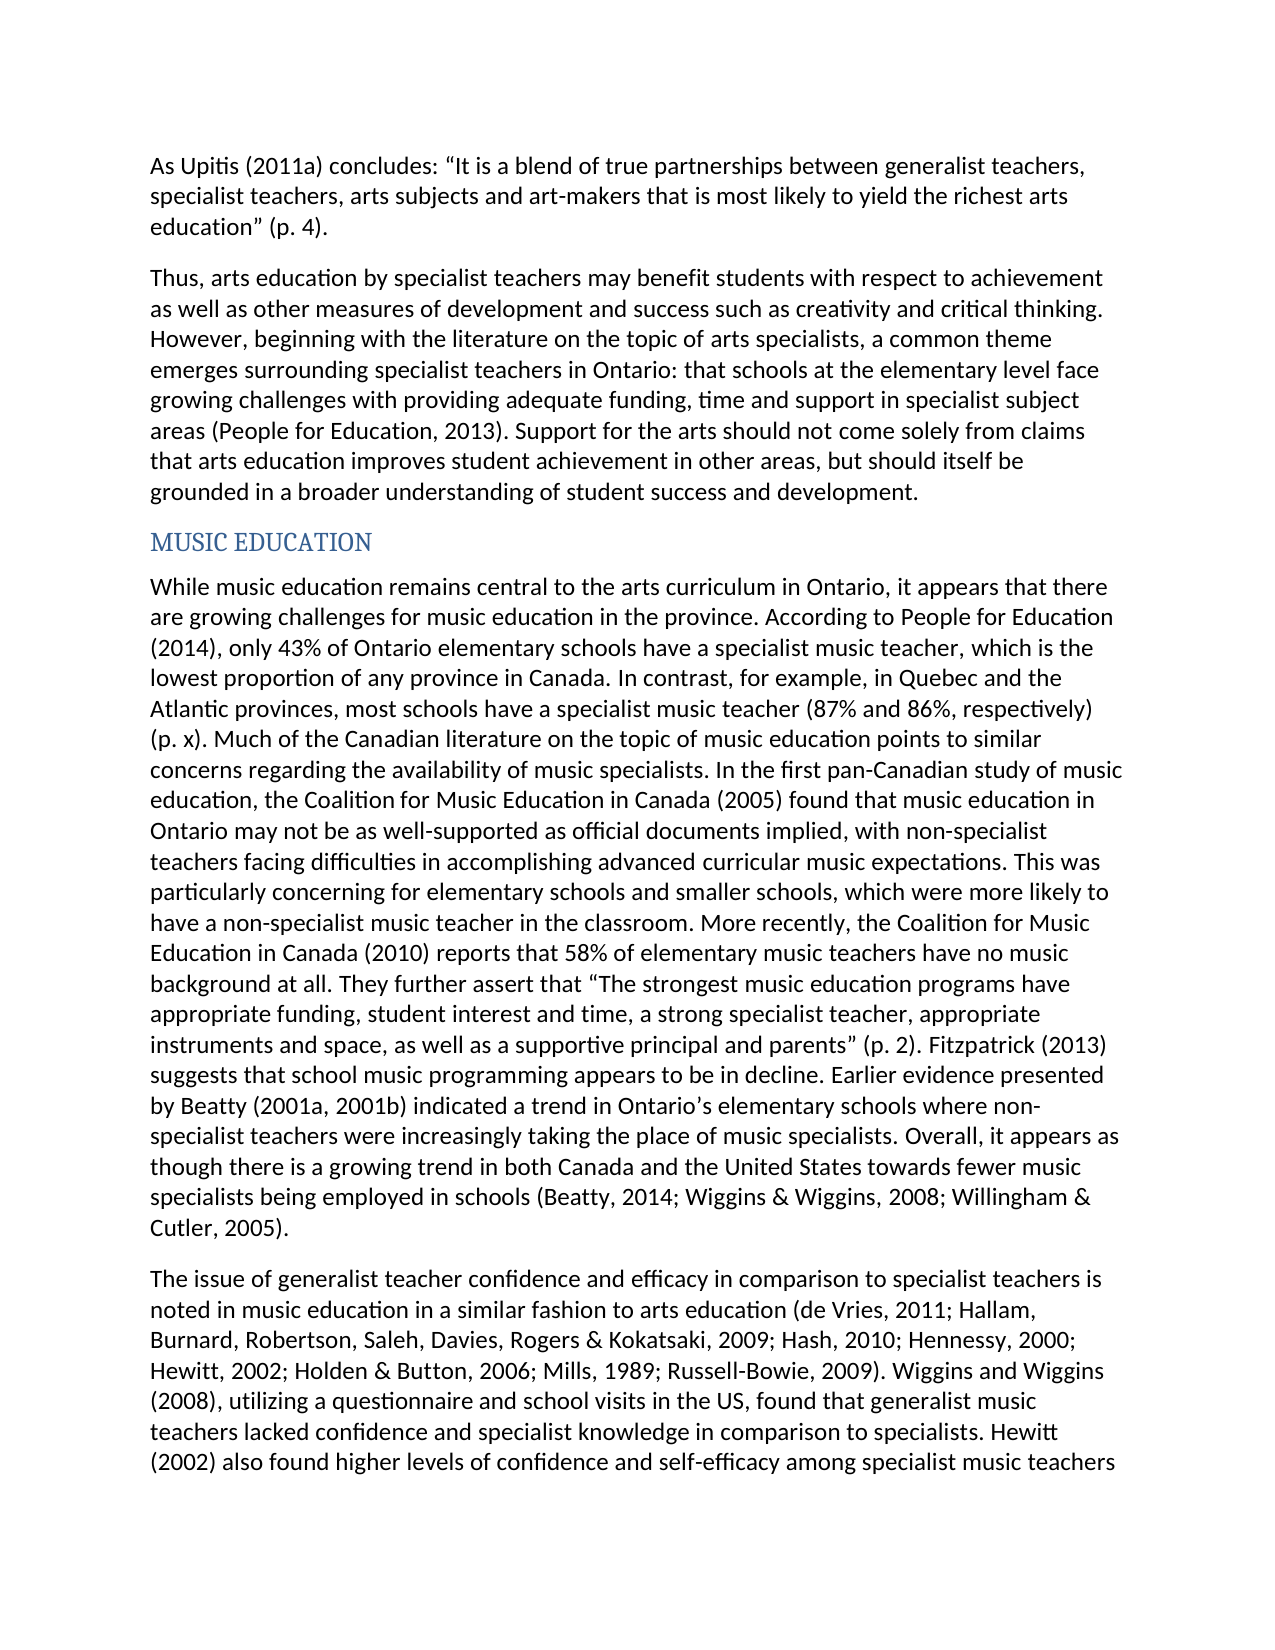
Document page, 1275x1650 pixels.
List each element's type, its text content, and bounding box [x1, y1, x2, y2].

text While music education remains central to the arts curriculum in Ontario, it appears that there are growing challenges for music education in the province. According to People for Education (2014), only 43% of Ontario elementary schools have a specialist music teacher, which is the lowest proportion of any province in Canada. In contrast, for example, in Quebec and the Atlantic provinces, most schools have a specialist music teacher (87% and 86%, respectively) (p. x). Much of the Canadian literature on the topic of music education points to similar concerns regarding the availability of music specialists. In the first pan-Canadian study of music education, the Coalition for Music Education in Canada (2005) found that music education in Ontario may not be as well-supported as official documents implied, with non-specialist teachers facing difficulties in accomplishing advanced curricular music expectations. This was particularly concerning for elementary schools and smaller schools, which were more likely to have a non-specialist music teacher in the classroom. More recently, the Coalition for Music Education in Canada (2010) reports that 58% of elementary music teachers have no music background at all. They further assert that “The strongest music education programs have appropriate funding, student interest and time, a strong specialist teacher, appropriate instruments and space, as well as a supportive principal and parents” (p. 2). Fitzpatrick (2013) suggests that school music programming appears to be in decline. Earlier evidence presented by Beatty (2001a, 2001b) indicated a trend in Ontario’s elementary schools where non-specialist teachers were increasingly taking the place of music specialists. Overall, it appears as though there is a growing trend in both Canada and the United States towards fewer music specialists being employed in schools (Beatty, 2014; Wiggins & Wiggins, 2008; Willingham & Cutler, 2005). [150, 571, 1125, 1242]
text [150, 1263, 1125, 1477]
text Thus, arts education by specialist teachers may benefit students with respect to achievement as well as other measures of development and success such as creativity and critical thinking. However, beginning with the literature on the topic of arts specialists, a common theme emerges surrounding specialist teachers in Ontario: that schools at the elementary level face growing challenges with providing adequate funding, time and support in specialist subject areas (People for Education, 2013). Support for the arts should not come solely from claims that arts education improves student achievement in other areas, but should itself be grounded in a broader understanding of student success and development. [150, 262, 1125, 507]
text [150, 150, 1125, 242]
subtitle MUSIC EDUCATION [150, 527, 1125, 558]
